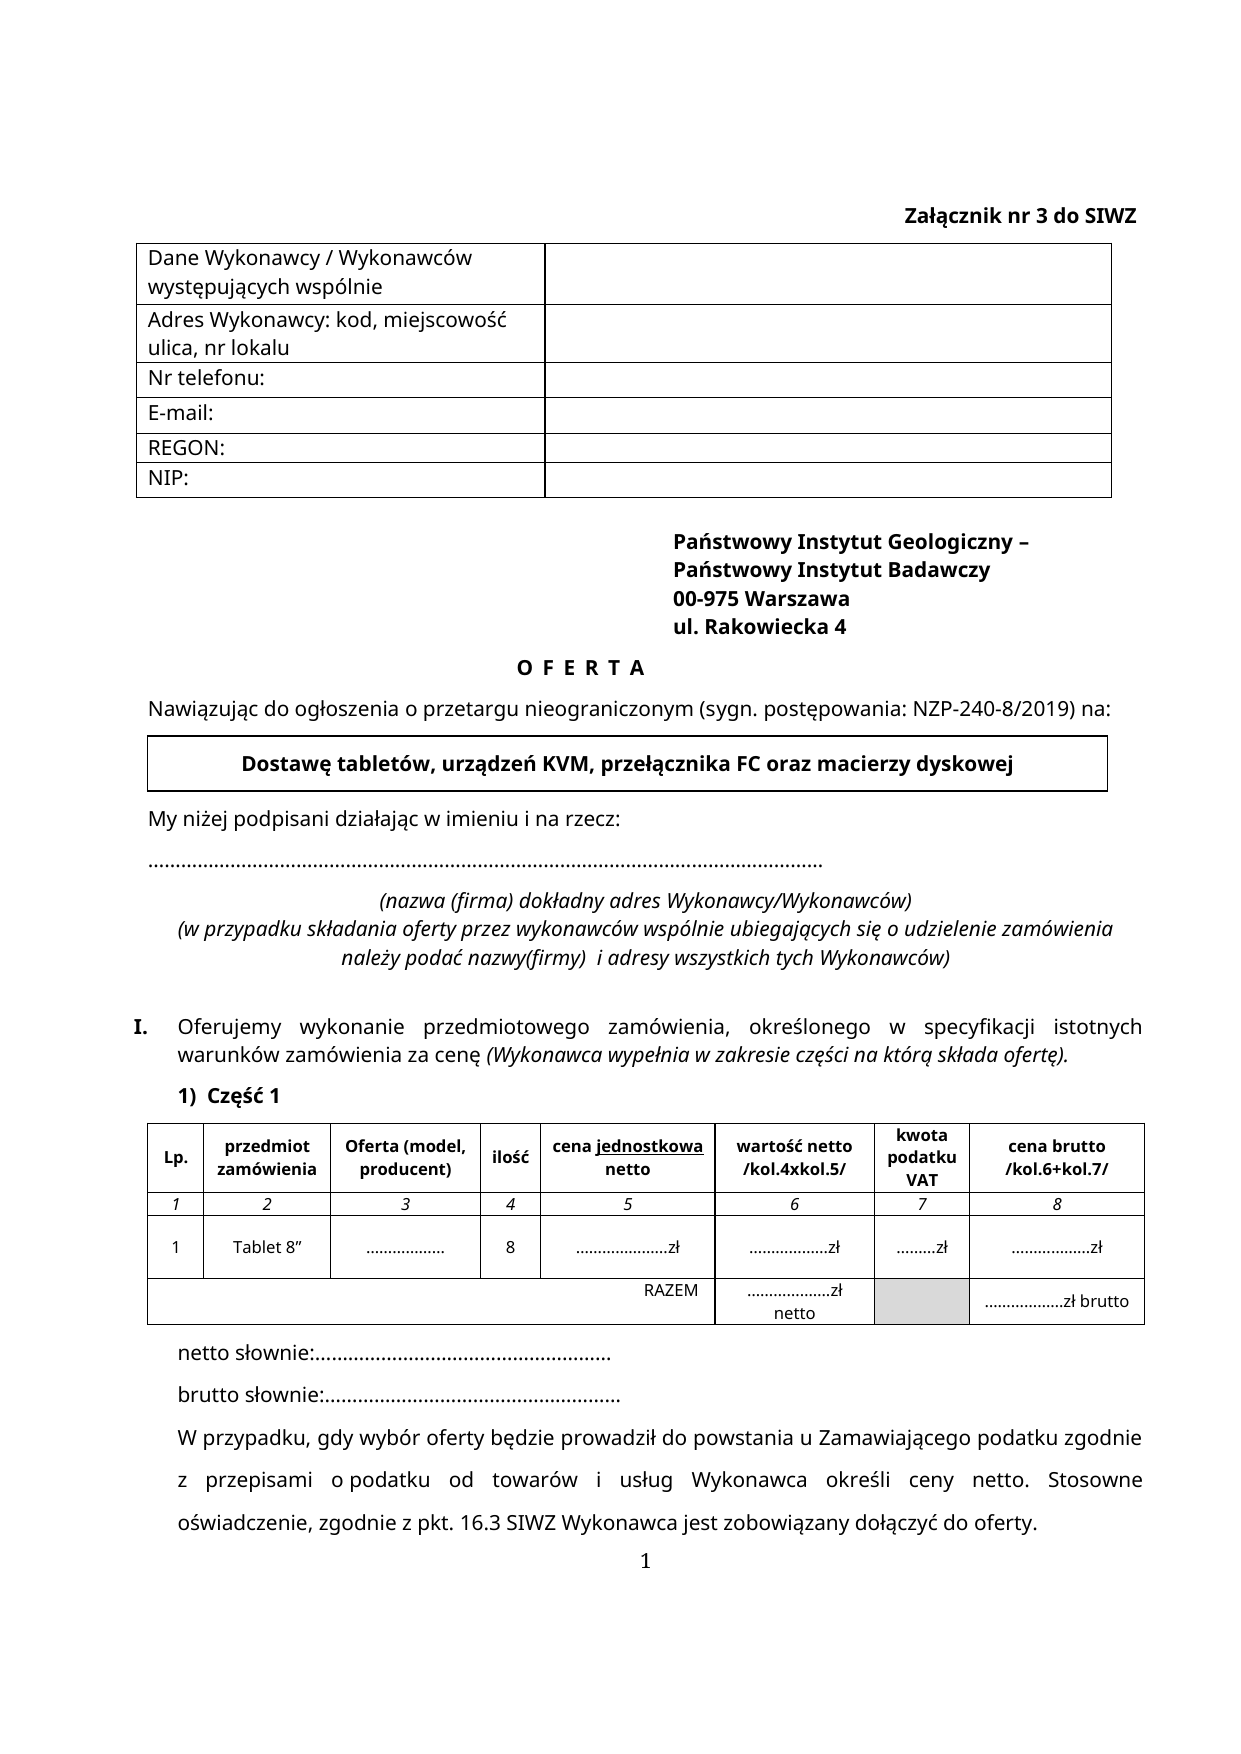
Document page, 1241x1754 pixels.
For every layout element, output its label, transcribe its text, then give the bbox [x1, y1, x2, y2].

text Państwowy Instytut Geologiczny – [673, 527, 1144, 555]
table_cell ………zł [875, 1216, 969, 1278]
table_cell 2 [204, 1193, 330, 1215]
table_cell 3 [331, 1193, 480, 1215]
text …………………………………………………………………………………………………………… [148, 845, 1144, 873]
table_cell 6 [716, 1193, 874, 1215]
table_header przedmiot zamówienia [204, 1124, 330, 1192]
table_cell ………………zł brutto [970, 1279, 1144, 1324]
table_cell 8 [481, 1216, 540, 1278]
table_cell [546, 363, 1111, 397]
table_cell REGON: [137, 434, 544, 462]
list W przypadku, gdy wybór oferty będzie prowadził do powstania u Zamawiającego podatku zgodnie z przepisami o podatku od towarów i usług Wykonawca określi ceny netto. Stosowne oświadczenie, zgodnie z pkt. 16.3 SIWZ Wykonawca jest zobowiązany dołączyć do oferty. [177, 1423, 1144, 1536]
table_header cena brutto /kol.6+kol.7/ [970, 1124, 1144, 1192]
list Część 1 [177, 1081, 1144, 1110]
table_cell Tablet 8” [204, 1216, 330, 1278]
table_header Dostawę tabletów, urządzeń KVM, przełącznika FC oraz macierzy dyskowej [148, 737, 1107, 790]
table_cell 1 [148, 1216, 203, 1278]
table_header Lp. [148, 1124, 203, 1192]
table_cell 1 [148, 1193, 203, 1215]
table_cell ………………zł [716, 1216, 874, 1278]
table_header ilość [481, 1124, 540, 1192]
table_cell Adres Wykonawcy: kod, miejscowość ulica, nr lokalu [137, 305, 544, 362]
table_cell [546, 398, 1111, 432]
table_cell …………………zł [541, 1216, 714, 1278]
table_cell [546, 463, 1111, 497]
table_header kwota podatku VAT [875, 1124, 969, 1192]
table_header wartość netto /kol.4xkol.5/ [716, 1124, 874, 1192]
text 00-975 Warszawa [673, 584, 1144, 612]
table_cell 7 [875, 1193, 969, 1215]
table_header Oferta (model, producent) [331, 1124, 480, 1192]
table_header Dane Wykonawcy / Wykonawców występujących wspólnie [137, 244, 544, 304]
table_cell 8 [970, 1193, 1144, 1215]
table_cell 5 [541, 1193, 714, 1215]
text Nawiązując do ogłoszenia o przetargu nieograniczonym (sygn. postępowania: NZP-240-8/2019) na: [148, 694, 1144, 722]
list netto słownie:……………………………………………… [177, 1338, 1144, 1366]
table_cell RAZEM [148, 1279, 714, 1324]
text ul. Rakowiecka 4 [673, 612, 1144, 641]
text Załącznik nr 3 do SIWZ [148, 202, 1137, 230]
table_cell ………………zł [970, 1216, 1144, 1278]
text (nazwa (firma) dokładny adres Wykonawcy/Wykonawców) [148, 886, 1144, 914]
text Państwowy Instytut Badawczy [673, 555, 1144, 584]
table_header [546, 244, 1111, 304]
table_cell ……………….zł netto [716, 1279, 874, 1324]
table_cell E-mail: [137, 398, 544, 432]
table_cell NIP: [137, 463, 544, 497]
list brutto słownie:……………………………………………… [177, 1380, 1144, 1409]
text My niżej podpisani działając w imieniu i na rzecz: [148, 804, 1144, 832]
table_cell 4 [481, 1193, 540, 1215]
table_cell [875, 1279, 969, 1324]
list Oferujemy wykonanie przedmiotowego zamówienia, określonego w specyfikacji istotnych warunków zamówienia za cenę (Wykonawca wypełnia w zakresie części na którą składa ofertę). [148, 1012, 1144, 1069]
table_header cena jednostkowa netto [541, 1124, 714, 1192]
table_cell [546, 305, 1111, 362]
text O F E R T A [516, 653, 1144, 681]
text (w przypadku składania oferty przez wykonawców wspólnie ubiegających się o udzielenie zamówienia należy podać nazwy(firmy) i adresy wszystkich tych Wykonawców) [148, 914, 1144, 971]
table_cell [546, 434, 1111, 462]
table_cell ……………… [331, 1216, 480, 1278]
table_cell Nr telefonu: [137, 363, 544, 397]
